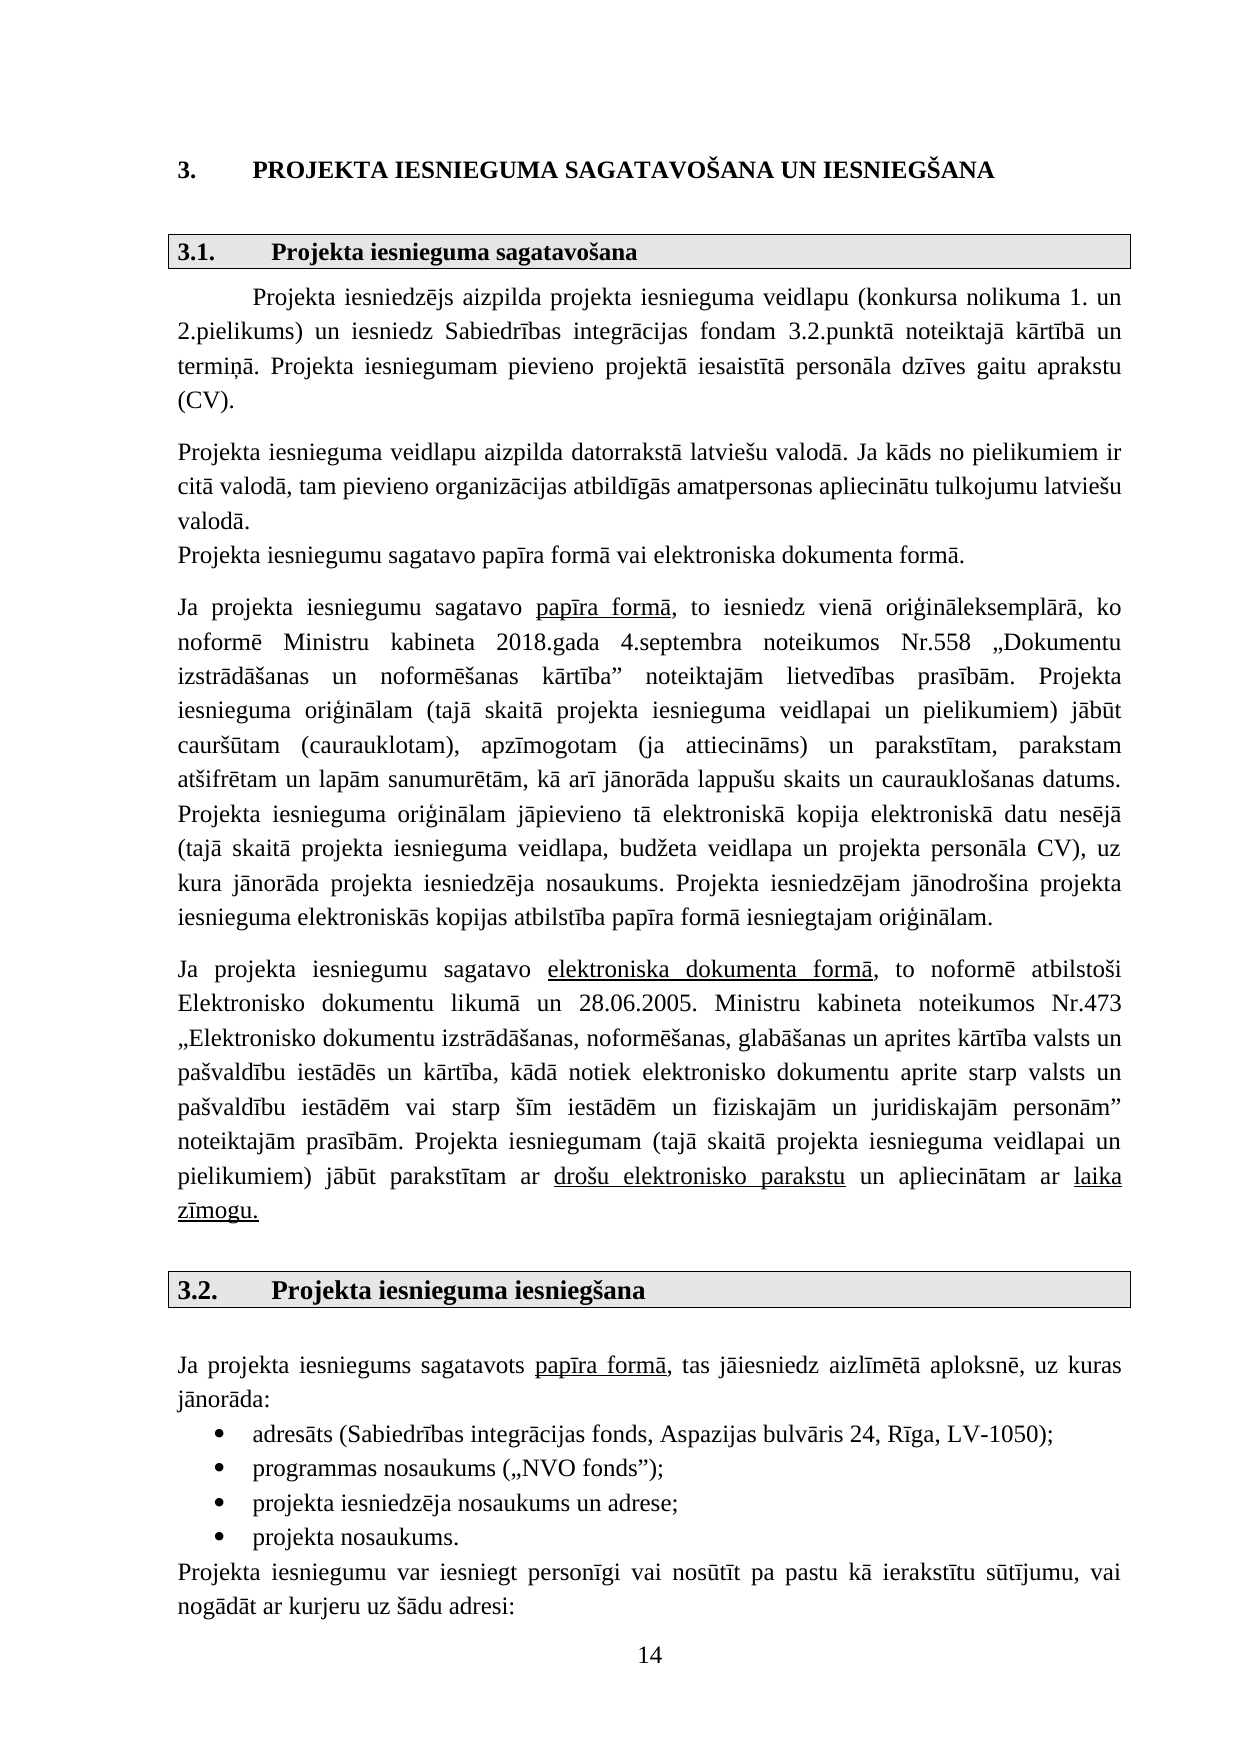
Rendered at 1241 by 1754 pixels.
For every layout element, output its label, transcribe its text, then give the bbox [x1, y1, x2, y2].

text Projekta iesniegumu var iesniegt personīgi vai nosūtīt pa pastu kā ierakstītu sūtījumu, vai nogādāt ar kurjeru uz šādu adresi: [177, 1557, 1122, 1620]
list programmas nosaukums („NVO fonds”); [215, 1453, 1122, 1482]
list adresāts (Sabiedrības integrācijas fonds, Aspazijas bulvāris 24, Rīga, LV-1050); [215, 1419, 1122, 1447]
text Projekta iesnieguma veidlapu aizpilda datorrakstā latviešu valodā. Ja kāds no pielikumiem ir citā valodā, tam pievieno organizācijas atbildīgās amatpersonas apliecinātu tulkojumu latviešu valodā. [177, 437, 1122, 535]
text Projekta iesniegumu sagatavo papīra formā vai elektroniska dokumenta formā. [177, 540, 1122, 569]
list projekta nosaukums. [215, 1522, 1122, 1551]
text 3.1. Projekta iesnieguma sagatavošana [169, 235, 1130, 268]
text Ja projekta iesniegums sagatavots papīra formā, tas jāiesniedz aizlīmētā aploksnē, uz kuras jānorāda: [177, 1350, 1122, 1413]
text Projekta iesniedzējs aizpilda projekta iesnieguma veidlapu (konkursa nolikuma 1. un 2.pielikums) un iesniedz Sabiedrības integrācijas fondam 3.2.punktā noteiktajā kārtībā un termiņā. Projekta iesniegumam pievieno projektā iesaistītā personāla dzīves gaitu aprakstu (CV). [177, 282, 1122, 414]
text 3.2. Projekta iesnieguma iesniegšana [169, 1272, 1130, 1307]
text Ja projekta iesniegumu sagatavo papīra formā, to iesniedz vienā oriģināleksemplārā, ko noformē Ministru kabineta 2018.gada 4.septembra noteikumos Nr.558 „Dokumentu izstrādāšanas un noformēšanas kārtība” noteiktajām lietvedības prasībām. Projekta iesnieguma oriģinālam (tajā skaitā projekta iesnieguma veidlapai un pielikumiem) jābūt cauršūtam (caurauklotam), apzīmogotam (ja attiecināms) un parakstītam, parakstam atšifrētam un lapām sanumurētām, kā arī jānorāda lappušu skaits un caurauklošanas datums. Projekta iesnieguma oriģinālam jāpievieno tā elektroniskā kopija elektroniskā datu nesējā (tajā skaitā projekta iesnieguma veidlapa, budžeta veidlapa un projekta personāla CV), uz kura jānorāda projekta iesniedzēja nosaukums. Projekta iesniedzējam jānodrošina projekta iesnieguma elektroniskās kopijas atbilstība papīra formā iesniegtajam oriģinālam. [177, 592, 1122, 931]
text 3. projekta iesnieguma sagatavošana un iesniegšana [177, 156, 1122, 184]
list projekta iesniedzēja nosaukums un adrese; [215, 1488, 1122, 1516]
text Ja projekta iesniegumu sagatavo elektroniska dokumenta formā, to noformē atbilstoši Elektronisko dokumentu likumā un 28.06.2005. Ministru kabineta noteikumos Nr.473 „Elektronisko dokumentu izstrādāšanas, noformēšanas, glabāšanas un aprites kārtība valsts un pašvaldību iestādēs un kārtība, kādā notiek elektronisko dokumentu aprite starp valsts un pašvaldību iestādēm vai starp šīm iestādēm un fiziskajām un juridiskajām personām” noteiktajām prasībām. Projekta iesniegumam (tajā skaitā projekta iesnieguma veidlapai un pielikumiem) jābūt parakstītam ar drošu elektronisko parakstu un apliecinātam ar laika zīmogu. [177, 954, 1122, 1224]
